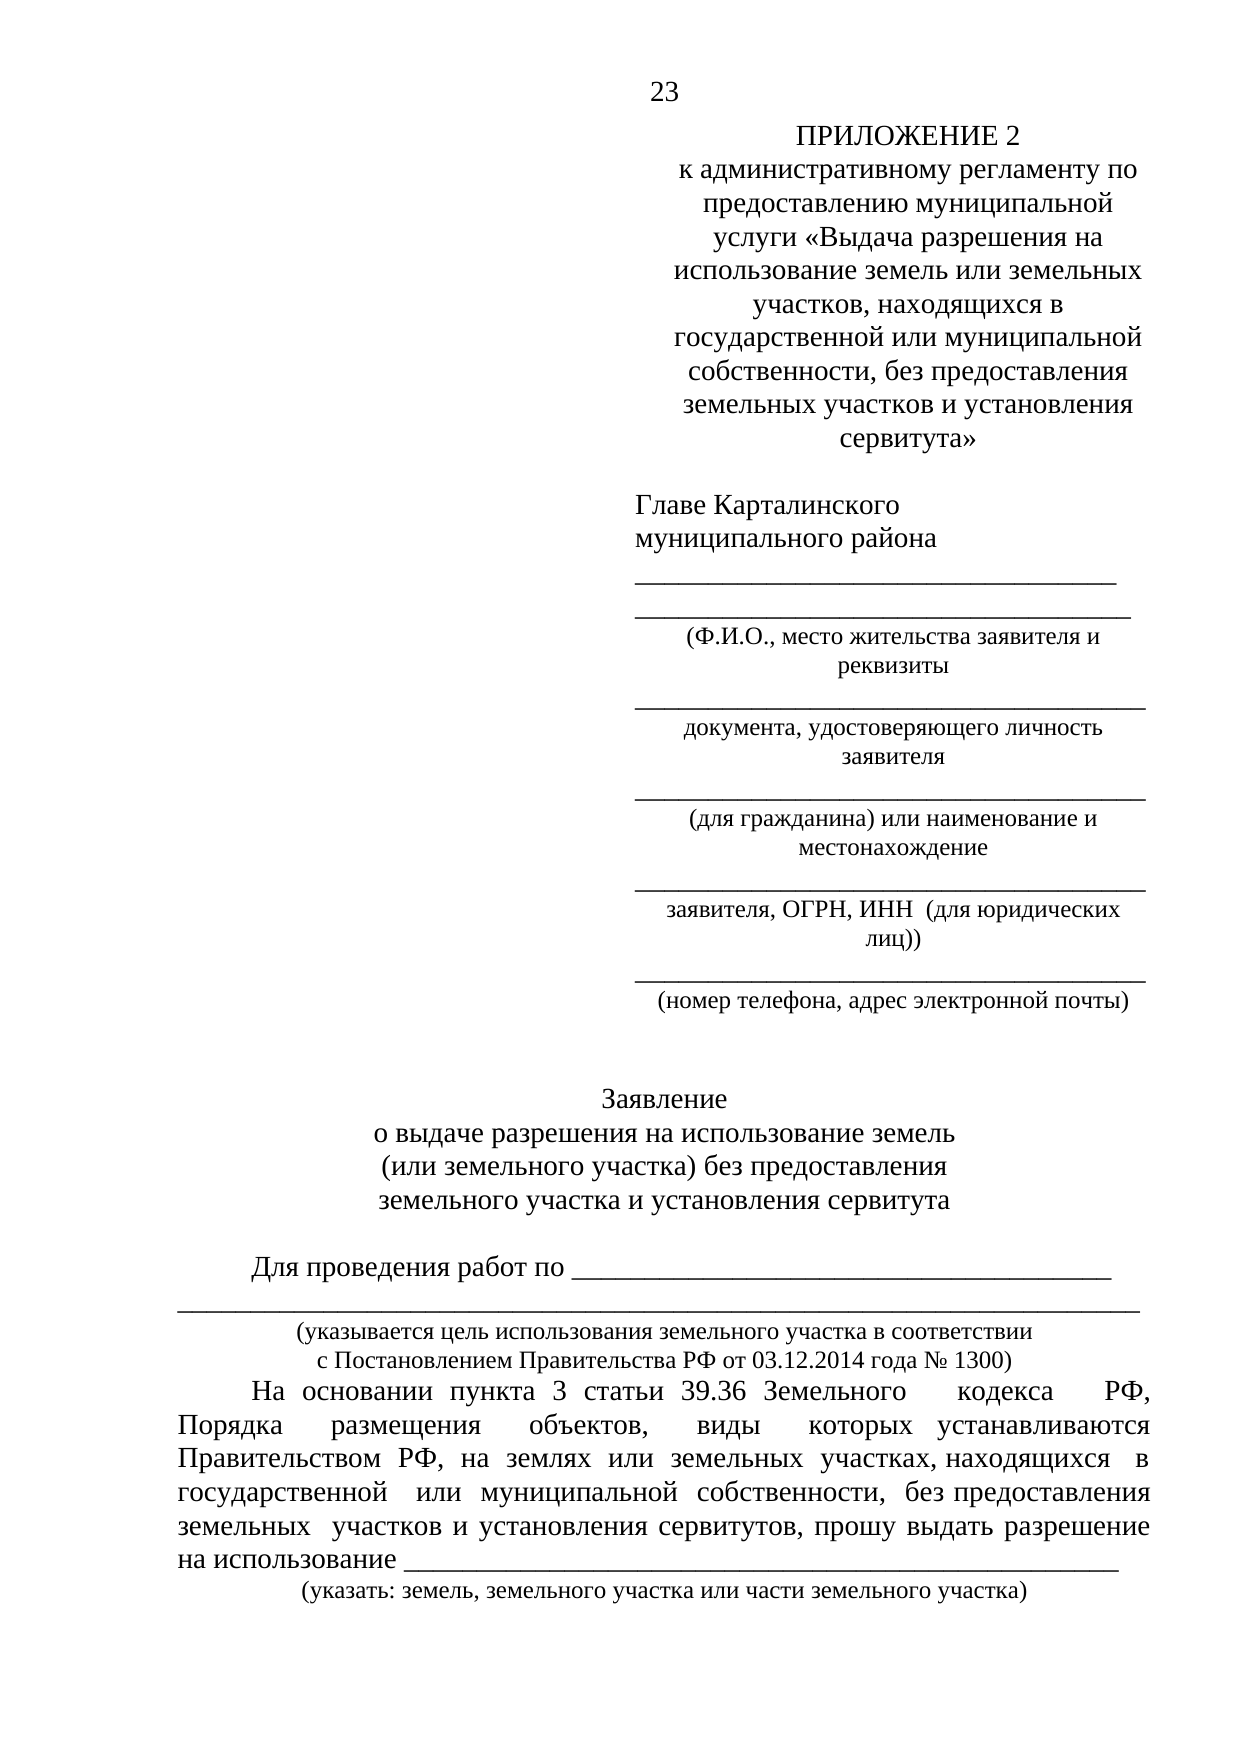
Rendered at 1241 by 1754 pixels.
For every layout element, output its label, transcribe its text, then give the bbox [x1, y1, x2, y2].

text Заявление [177, 1081, 1152, 1115]
text (для гражданина) или наименование и местонахождение [635, 803, 1152, 861]
text о выдаче разрешения на использование земель [177, 1115, 1152, 1148]
text __________________________________ [635, 588, 1152, 621]
text документа, удостоверяющего личность заявителя [635, 712, 1152, 770]
text Главе Карталинского [635, 487, 1152, 521]
text (указать: земель, земельного участка или части земельного участка) [177, 1575, 1152, 1603]
text Для проведения работ по _____________________________________ [177, 1249, 1152, 1282]
text _________________________________ [635, 554, 1152, 588]
text (или земельного участка) без предоставления [177, 1148, 1152, 1182]
text На основании пункта 3 статьи 39.36 Земельного кодекса РФ, Порядка размещения объектов, виды которых устанавливаются Правительством РФ, на землях или земельных участках, находящихся в государственной или муниципальной собственности, без предоставления земельных участков и установления сервитутов, прошу выдать разрешение на использование _________________________________________________ [177, 1373, 1152, 1575]
text ПРИЛОЖЕНИЕ 2 [664, 118, 1152, 152]
text ___________________________________ [635, 679, 1152, 712]
text ___________________________________ [635, 952, 1152, 985]
text ___________________________________ [635, 770, 1152, 803]
text ___________________________________ [635, 861, 1152, 894]
text (указывается цель использования земельного участка в соответствии [177, 1316, 1152, 1345]
text __________________________________________________________________ [177, 1282, 1152, 1316]
text заявителя, ОГРН, ИНН (для юридических лиц)) [635, 894, 1152, 952]
text (номер телефона, адрес электронной почты) [635, 985, 1152, 1014]
text с Постановлением Правительства РФ от 03.12.2014 года № 1300) [177, 1345, 1152, 1373]
text (Ф.И.О., место жительства заявителя и реквизиты [635, 621, 1152, 679]
text земельного участка и установления сервитута [177, 1182, 1152, 1215]
text к административному регламенту по предоставлению муниципальной услуги «Выдача разрешения на использование земель или земельных участков, находящихся в государственной или муниципальной собственности, без предоставления земельных участков и установления сервитута» [664, 152, 1152, 453]
text муниципального района [635, 521, 1152, 554]
